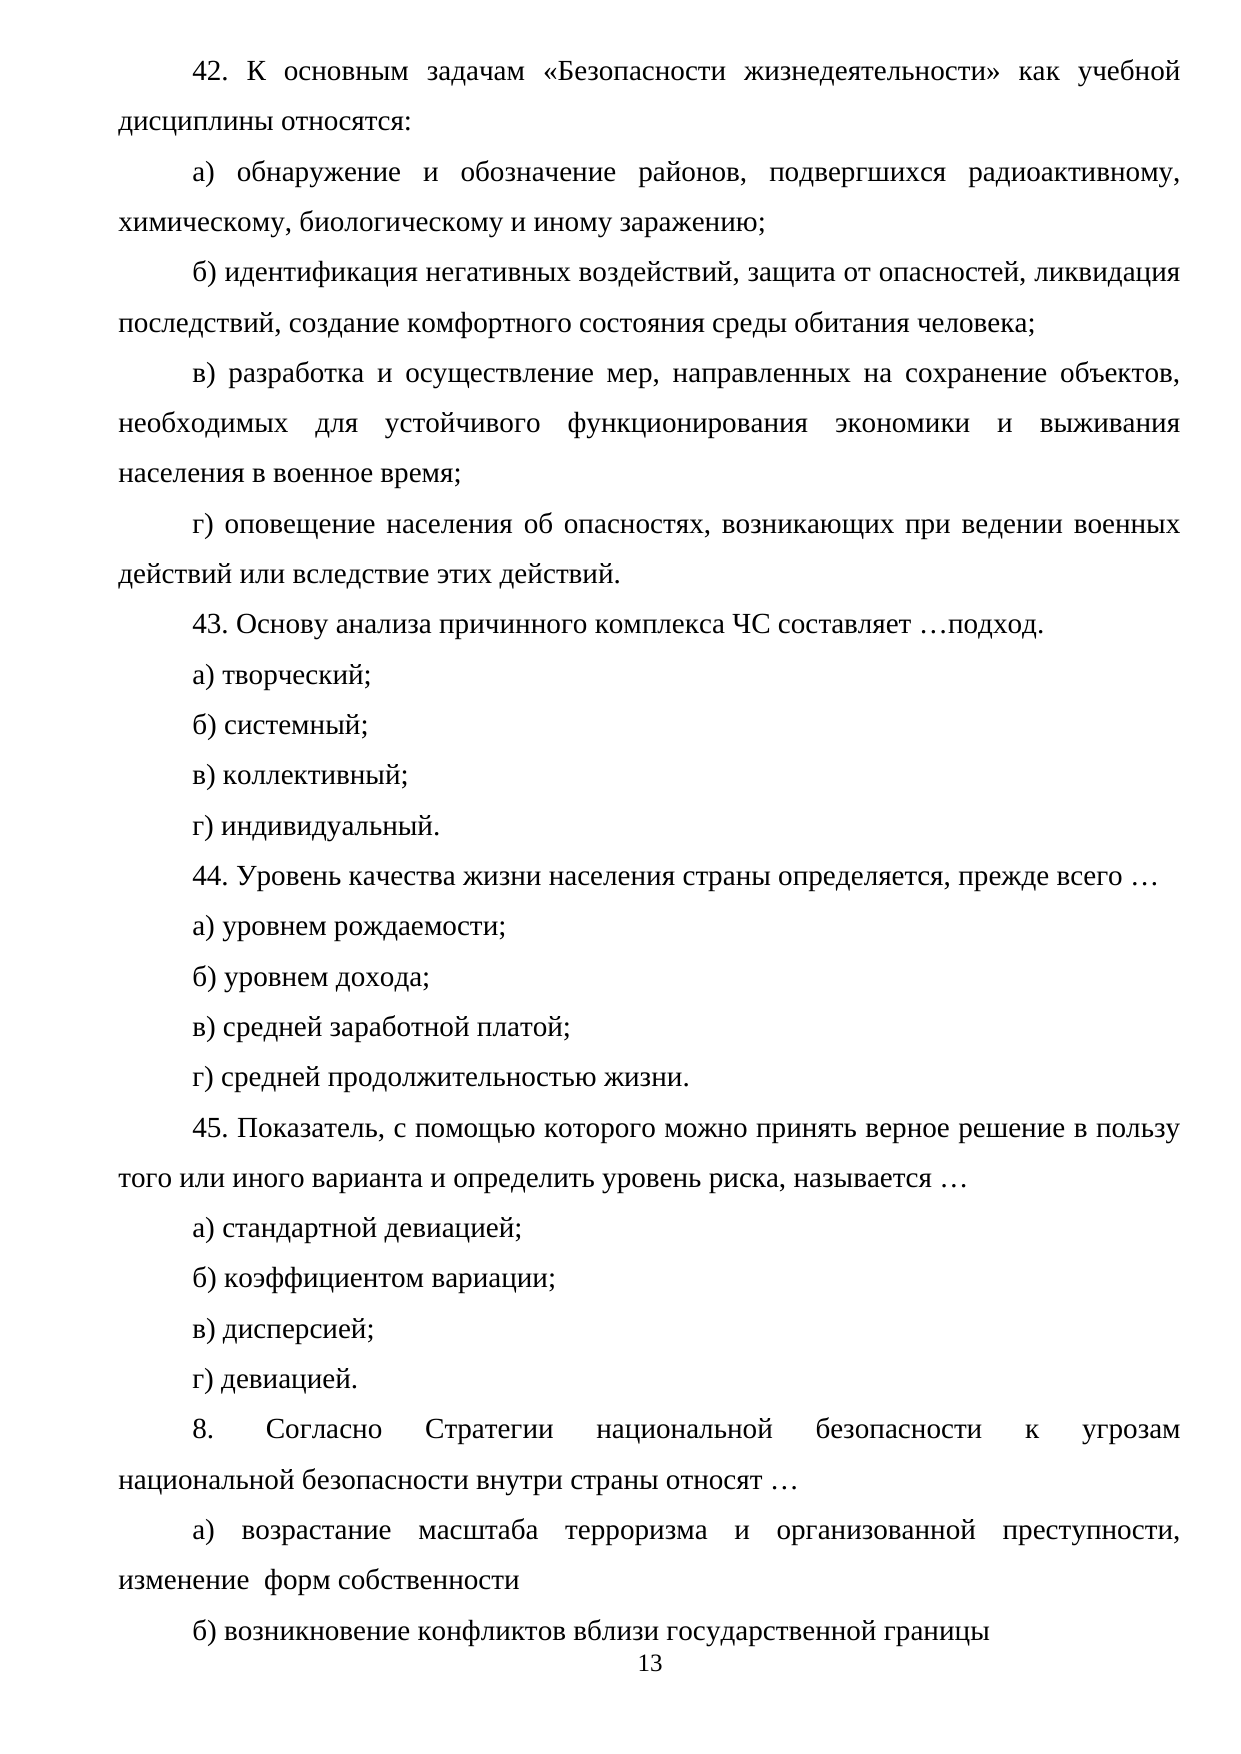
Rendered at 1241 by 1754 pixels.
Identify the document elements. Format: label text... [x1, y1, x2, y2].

text 45. Показатель, с помощью которого можно принять верное решение в пользу того или иного варианта и определить уровень риска, называется … [118, 1110, 1181, 1193]
text б) идентификация негативных воздействий, защита от опасностей, ликвидация последствий, создание комфортного состояния среды обитания человека; [118, 254, 1181, 338]
text 42. К основным задачам «Безопасности жизнедеятельности» как учебной дисциплины относятся: [118, 53, 1181, 137]
text в) средней заработной платой; [118, 1009, 1181, 1043]
text г) средней продолжительностью жизни. [118, 1059, 1181, 1093]
text в) разработка и осуществление мер, направленных на сохранение объектов, необходимых для устойчивого функционирования экономики и выживания населения в военное время; [118, 355, 1181, 489]
text б) уровнем дохода; [118, 959, 1181, 992]
text 44. Уровень качества жизни населения страны определяется, прежде всего … [118, 858, 1181, 892]
text б) возникновение конфликтов вблизи государственной границы [118, 1613, 1181, 1646]
text а) творческий; [118, 657, 1181, 690]
text а) стандартной девиацией; [118, 1210, 1181, 1244]
text г) оповещение населения об опасностях, возникающих при ведении военных действий или вследствие этих действий. [118, 506, 1181, 590]
text г) девиацией. [118, 1361, 1181, 1395]
text в) коллективный; [118, 757, 1181, 791]
text а) возрастание масштаба терроризма и организованной преступности, изменение форм собственности [118, 1512, 1181, 1596]
list Согласно Стратегии национальной безопасности к угрозам национальной безопасности внутри страны относят … [118, 1412, 1181, 1495]
text б) коэффициентом вариации; [118, 1261, 1181, 1294]
text в) дисперсией; [118, 1311, 1181, 1344]
text а) уровнем рождаемости; [118, 908, 1181, 942]
text б) системный; [118, 707, 1181, 741]
text 43. Основу анализа причинного комплекса ЧС составляет …подход. [118, 607, 1181, 640]
text а) обнаружение и обозначение районов, подвергшихся радиоактивному, химическому, биологическому и иному заражению; [118, 154, 1181, 238]
text г) индивидуальный. [118, 808, 1181, 841]
